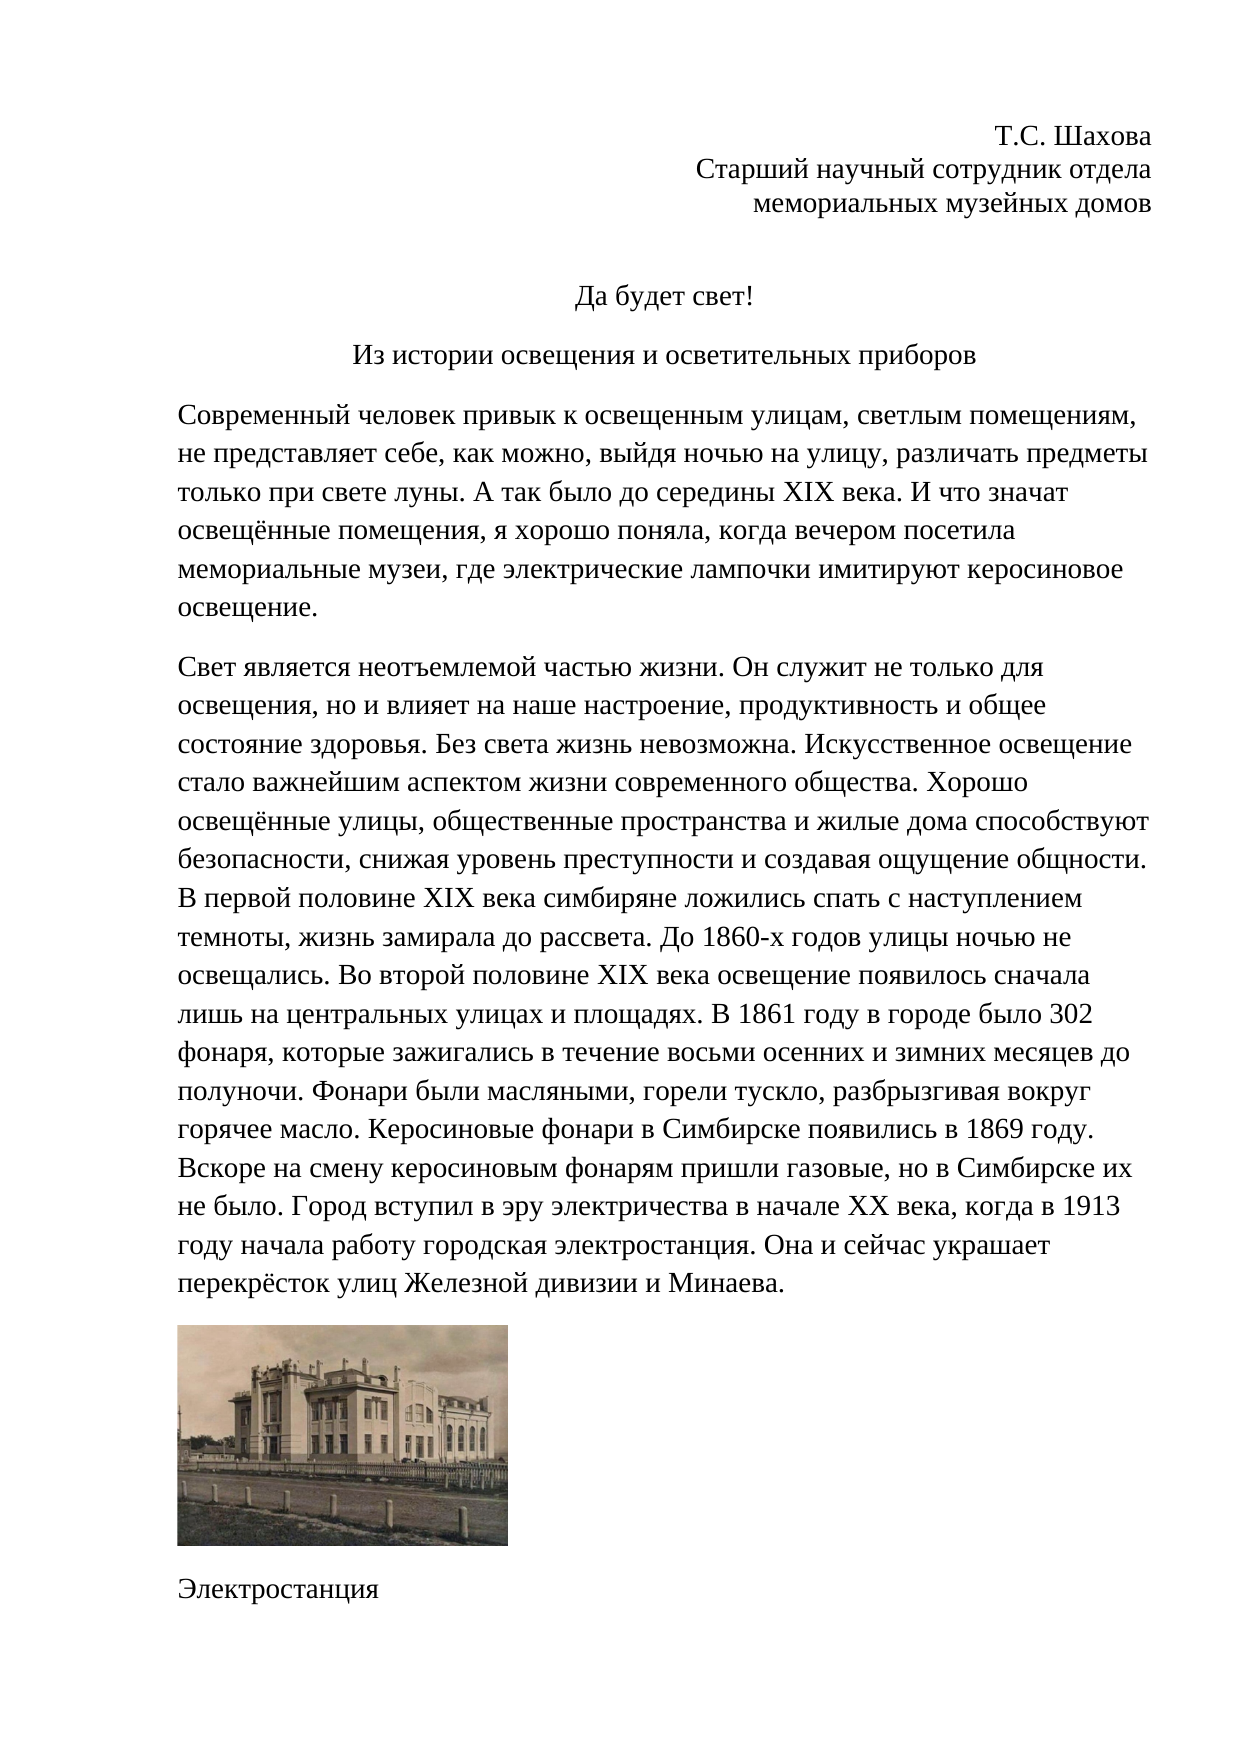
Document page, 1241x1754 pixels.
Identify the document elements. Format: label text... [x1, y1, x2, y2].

text Из истории освещения и осветительных приборов [177, 337, 1152, 371]
text Современный человек привык к освещенным улицам, светлым помещениям, не представляет себе, как можно, выйдя ночью на улицу, различать предметы только при свете луны. А так было до середины XIX века. И что значат освещённые помещения, я хорошо поняла, когда вечером посетила мемориальные музеи, где электрические лампочки имитируют керосиновое освещение. [177, 397, 1152, 623]
picture [177, 1325, 508, 1546]
text Электростанция [177, 1571, 1152, 1605]
text Да будет свет! [177, 278, 1152, 312]
text Свет является неотъемлемой частью жизни. Он служит не только для освещения, но и влияет на наше настроение, продуктивность и общее состояние здоровья. Без света жизнь невозможна. Искусственное освещение стало важнейшим аспектом жизни современного общества. Хорошо освещённые улицы, общественные пространства и жилые дома способствуют безопасности, снижая уровень преступности и создавая ощущение общности. В первой половине XIX века симбиряне ложились спать с наступлением темноты, жизнь замирала до рассвета. До 1860-х годов улицы ночью не освещались. Во второй половине XIX века освещение появилось сначала лишь на центральных улицах и площадях. В 1861 году в городе было 302 фонаря, которые зажигались в течение восьми осенних и зимних месяцев до полуночи. Фонари были масляными, горели тускло, разбрызгивая вокруг горячее масло. Керосиновые фонари в Симбирске появились в 1869 году. Вскоре на смену керосиновым фонарям пришли газовые, но в Симбирске их не было. Город вступил в эру электричества в начале ХХ века, когда в 1913 году начала работу городская электростанция. Она и сейчас украшает перекрёсток улиц Железной дивизии и Минаева. [177, 649, 1152, 1299]
text мемориальных музейных домов [177, 185, 1152, 219]
text Т.С. Шахова [177, 118, 1152, 152]
text Старший научный сотрудник отдела [177, 152, 1152, 185]
